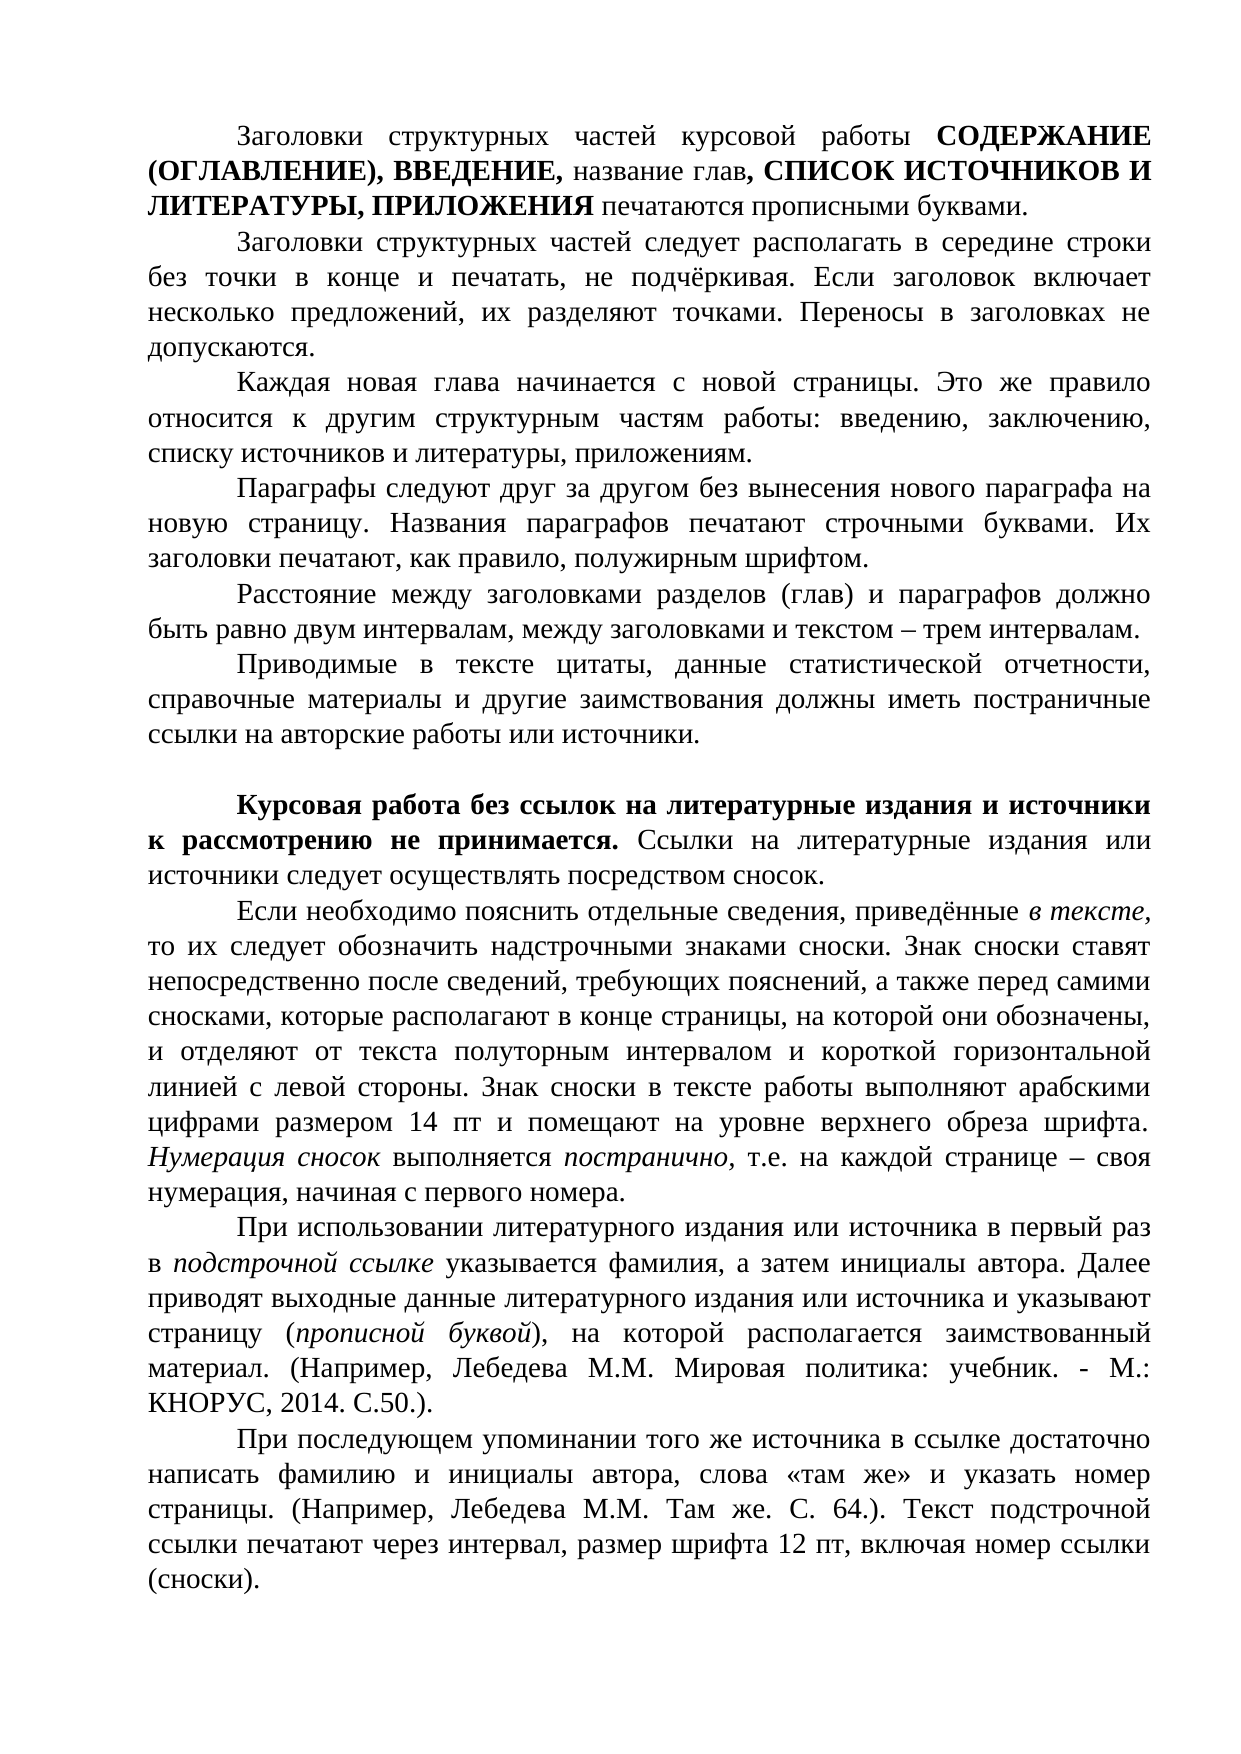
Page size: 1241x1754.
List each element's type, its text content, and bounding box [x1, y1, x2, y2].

text Каждая новая глава начинается с новой страницы. Это же правило относится к другим структурным частям работы: введению, заключению, списку источников и литературы, приложениям. [148, 364, 1152, 468]
text При последующем упоминании того же источника в ссылке достаточно написать фамилию и инициалы автора, слова «там же» и указать номер страницы. (Например, Лебедева М.М. Там же. С. 64.). Текст подстрочной ссылки печатают через интервал, размер шрифта 12 пт, включая номер ссылки (сноски). [148, 1421, 1152, 1595]
text Если необходимо пояснить отдельные сведения, приведённые в тексте, то их следует обозначить надстрочными знаками сноски. Знак сноски ставят непосредственно после сведений, требующих пояснений, а также перед самими сносками, которые располагают в конце страницы, на которой они обозначены, и отделяют от текста полуторным интервалом и короткой горизонтальной линией с левой стороны. Знак сноски в тексте работы выполняют арабскими цифрами размером 14 пт и помещают на уровне верхнего обреза шрифта. Нумерация сносок выполняется постранично, т.е. на каждой странице – своя нумерация, начиная с первого номера. [148, 893, 1152, 1208]
text Заголовки структурных частей следует располагать в середине строки без точки в конце и печатать, не подчёркивая. Если заголовок включает несколько предложений, их разделяют точками. Переносы в заголовках не допускаются. [148, 224, 1152, 363]
text Заголовки структурных частей курсовой работы СОДЕРЖАНИЕ (ОГЛАВЛЕНИЕ), ВВЕДЕНИЕ, название глав, СПИСОК ИСТОЧНИКОВ И ЛИТЕРАТУРЫ, ПРИЛОЖЕНИЯ печатаются прописными буквами. [148, 118, 1152, 222]
text Курсовая работа без ссылок на литературные издания и источники к рассмотрению не принимается. Ссылки на литературные издания или источники следует осуществлять посредством сносок. [148, 787, 1152, 891]
text Приводимые в тексте цитаты, данные статистической отчетности, справочные материалы и другие заимствования должны иметь постраничные ссылки на авторские работы или источники. [148, 646, 1152, 750]
text Расстояние между заголовками разделов (глав) и параграфов должно быть равно двум интервалам, между заголовками и текстом – трем интервалам. [148, 576, 1152, 644]
text При использовании литературного издания или источника в первый раз в подстрочной ссылке указывается фамилия, а затем инициалы автора. Далее приводят выходные данные литературного издания или источника и указывают страницу (прописной буквой), на которой располагается заимствованный материал. (Например, Лебедева М.М. Мировая политика: учебник. - М.: КНОРУС, 2014. С.50.). [148, 1209, 1152, 1419]
text Параграфы следуют друг за другом без вынесения нового параграфа на новую страницу. Названия параграфов печатают строчными буквами. Их заголовки печатают, как правило, полужирным шрифтом. [148, 470, 1152, 574]
